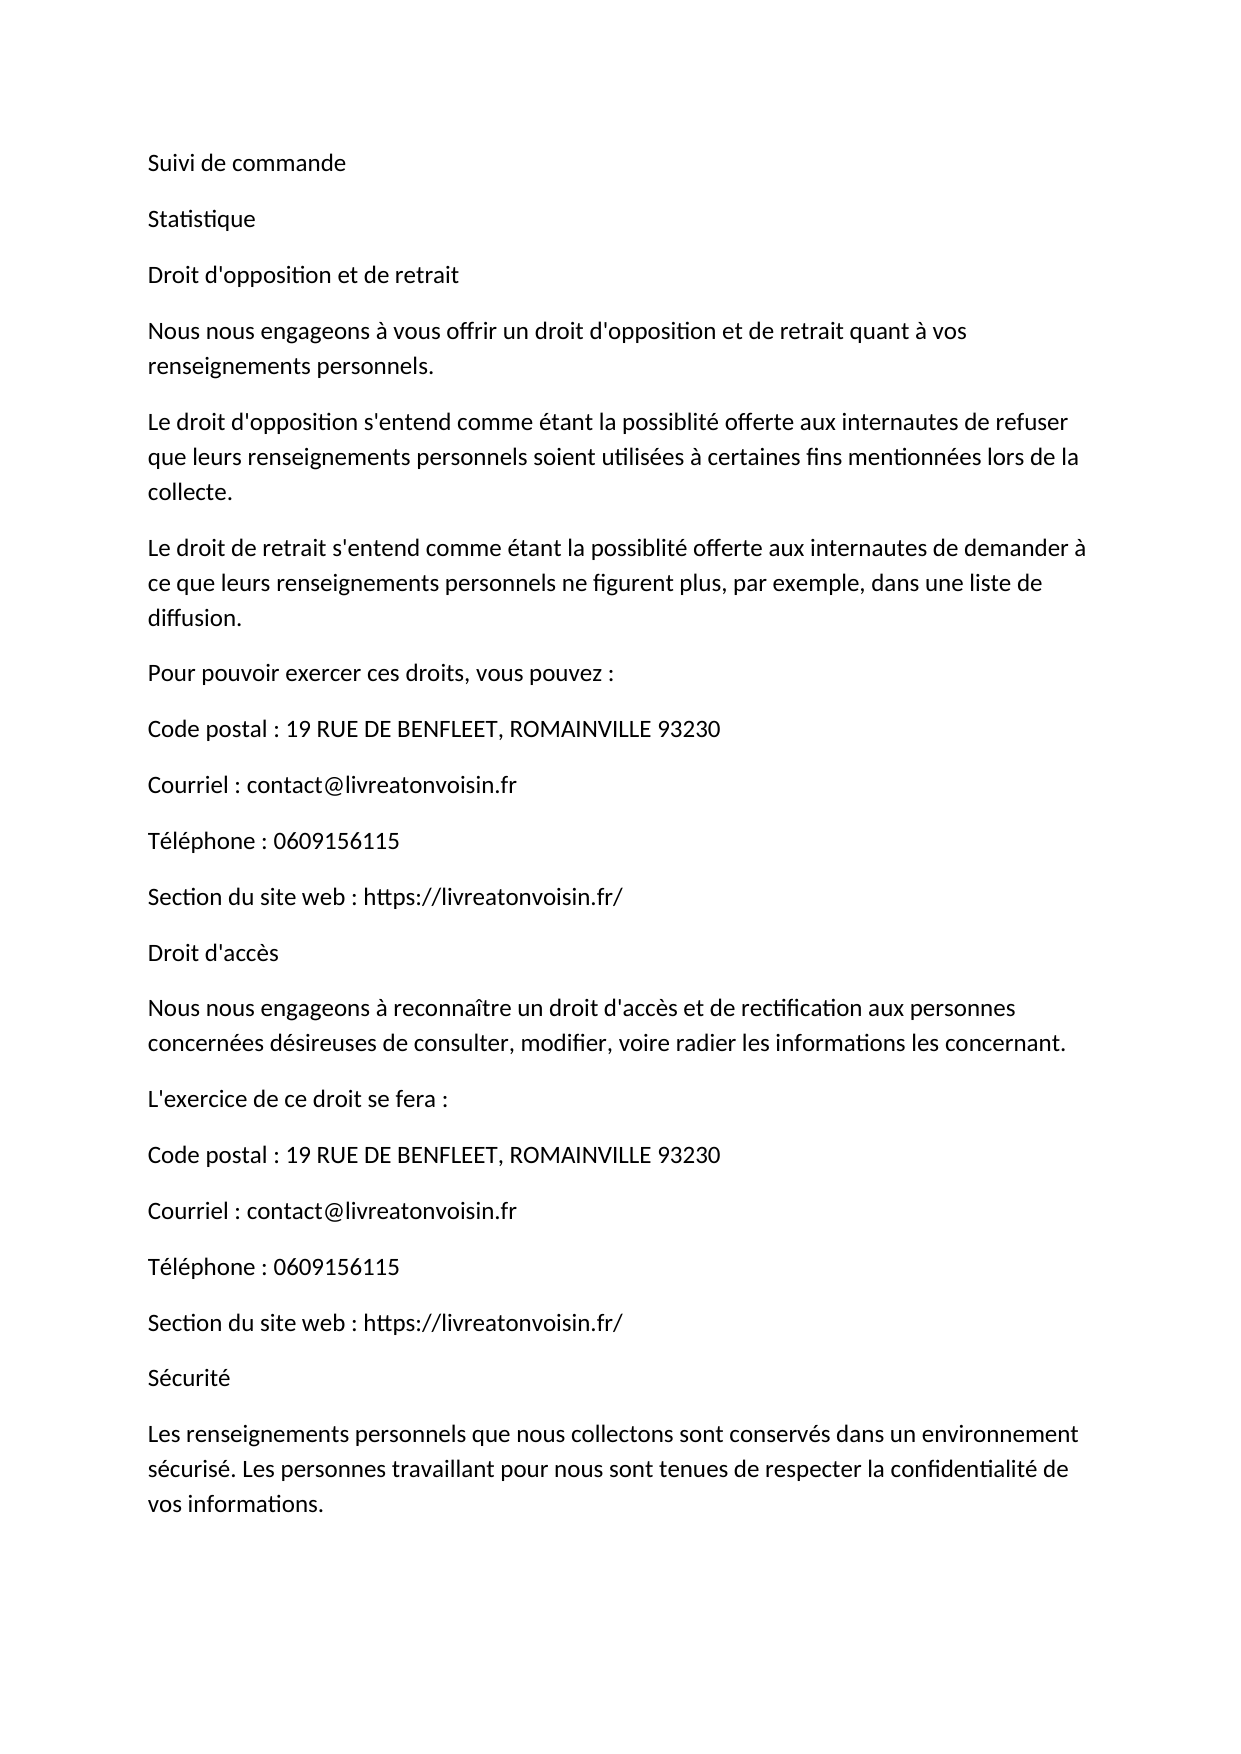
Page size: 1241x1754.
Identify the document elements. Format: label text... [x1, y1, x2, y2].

text Section du site web : https://livreatonvoisin.fr/ [148, 1307, 1093, 1337]
text Courriel : contact@livreatonvoisin.fr [148, 1195, 1093, 1226]
text Code postal : 19 RUE DE BENFLEET, ROMAINVILLE 93230 [148, 713, 1093, 744]
text Pour pouvoir exercer ces droits, vous pouvez : [148, 658, 1093, 688]
text Téléphone : 0609156115 [148, 825, 1093, 856]
text Section du site web : https://livreatonvoisin.fr/ [148, 881, 1093, 911]
text Suivi de commande [148, 148, 1093, 178]
text Courriel : contact@livreatonvoisin.fr [148, 769, 1093, 800]
text L'exercice de ce droit se fera : [148, 1083, 1093, 1114]
text Les renseignements personnels que nous collectons sont conservés dans un environnement sécurisé. Les personnes travaillant pour nous sont tenues de respecter la confidentialité de vos informations. [148, 1418, 1093, 1519]
text Droit d'opposition et de retrait [148, 259, 1093, 290]
text Le droit d'opposition s'entend comme étant la possiblité offerte aux internautes de refuser que leurs renseignements personnels soient utilisées à certaines fins mentionnées lors de la collecte. [148, 406, 1093, 506]
text Le droit de retrait s'entend comme étant la possiblité offerte aux internautes de demander à ce que leurs renseignements personnels ne figurent plus, par exemple, dans une liste de diffusion. [148, 532, 1093, 632]
text Code postal : 19 RUE DE BENFLEET, ROMAINVILLE 93230 [148, 1139, 1093, 1170]
text Nous nous engageons à reconnaître un droit d'accès et de rectification aux personnes concernées désireuses de consulter, modifier, voire radier les informations les concernant. [148, 993, 1093, 1058]
text Statistique [148, 203, 1093, 234]
text Sécurité [148, 1363, 1093, 1393]
text Téléphone : 0609156115 [148, 1251, 1093, 1281]
text Droit d'accès [148, 937, 1093, 967]
text Nous nous engageons à vous offrir un droit d'opposition et de retrait quant à vos renseignements personnels. [148, 315, 1093, 381]
